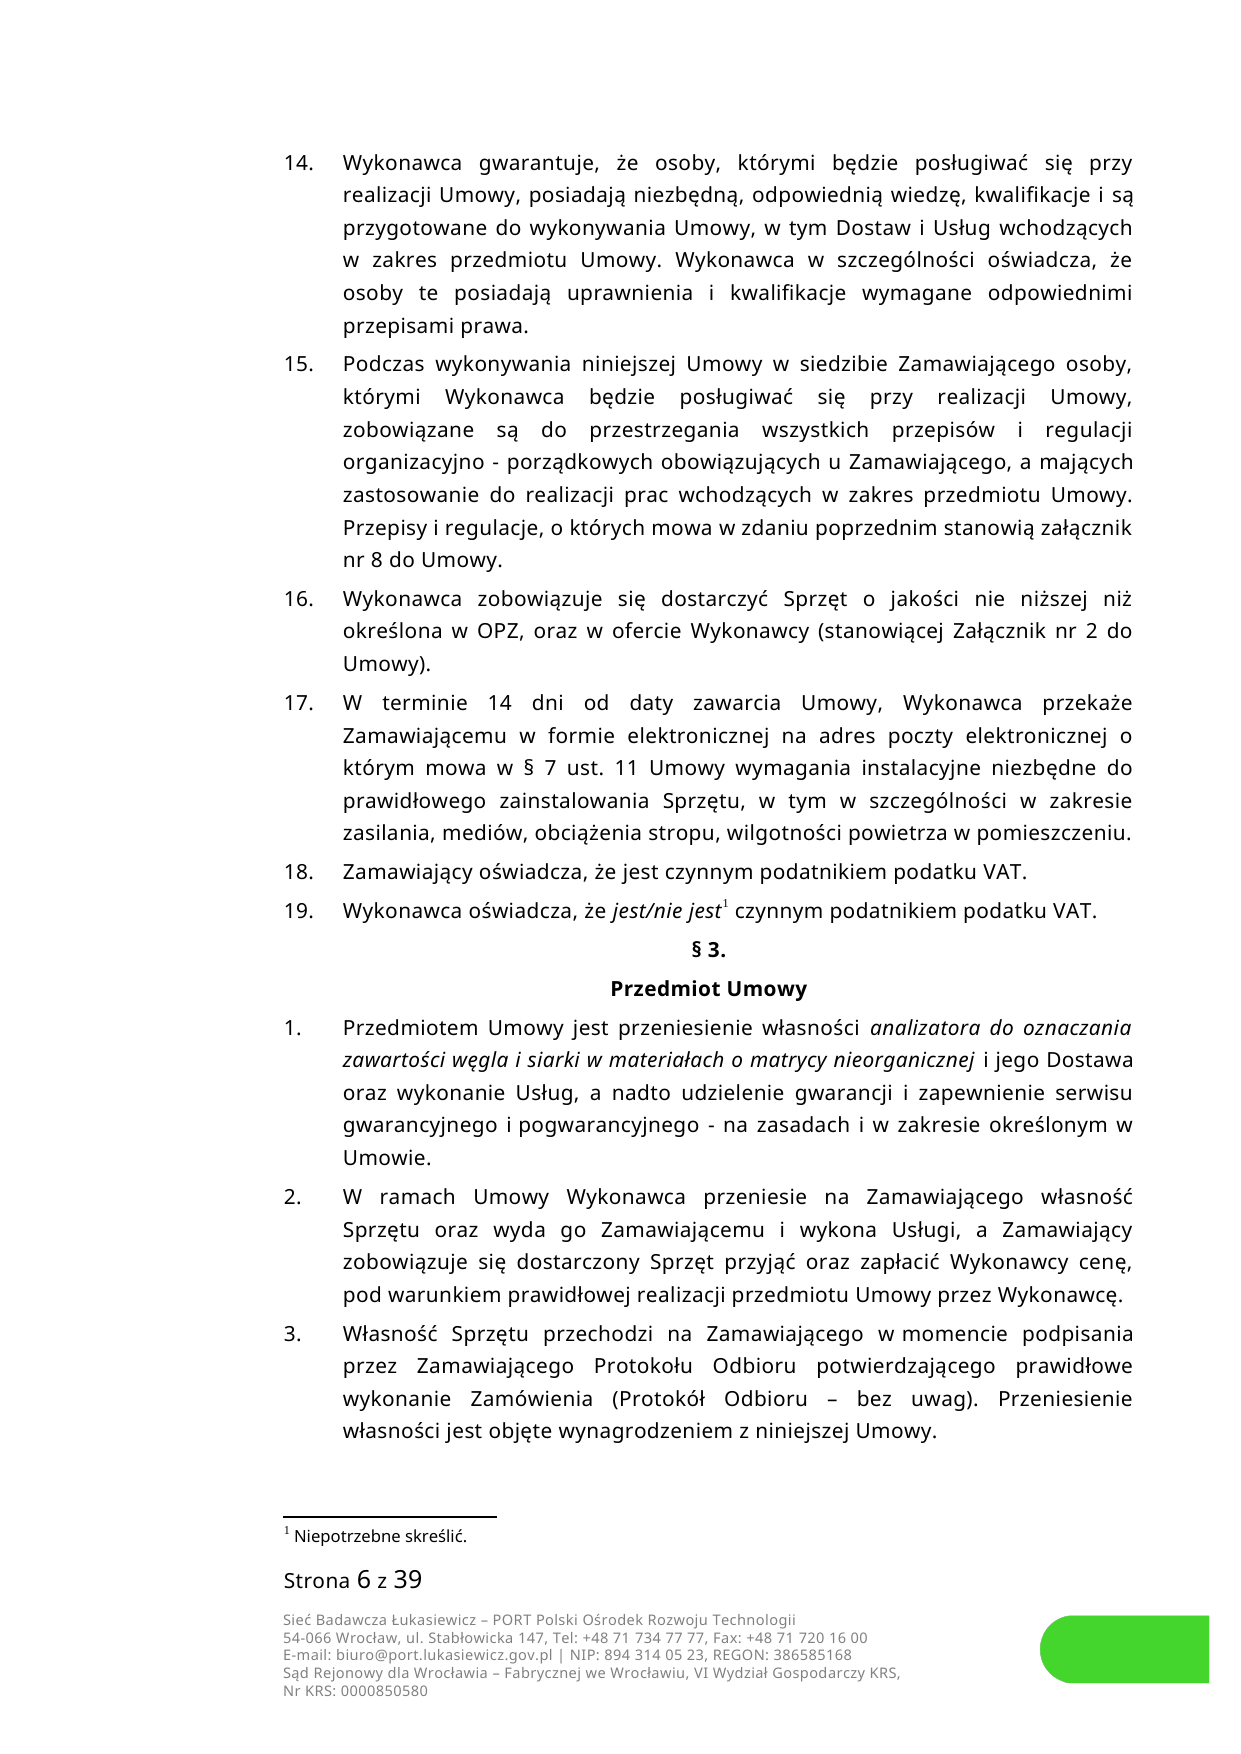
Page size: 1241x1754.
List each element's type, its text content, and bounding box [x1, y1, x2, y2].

text § 3. [283, 935, 1134, 963]
list Zamawiający oświadcza, że jest czynnym podatnikiem podatku VAT. [283, 857, 1134, 886]
text 2. W ramach Umowy Wykonawca przeniesie na Zamawiającego własność Sprzętu oraz wyda go Zamawiającemu i wykona Usługi, a Zamawiający zobowiązuje się dostarczony Sprzęt przyjąć oraz zapłacić Wykonawcy cenę, pod warunkiem prawidłowej realizacji przedmiotu Umowy przez Wykonawcę. [283, 1182, 1134, 1308]
picture [1036, 1611, 1239, 1752]
text 1. Przedmiotem Umowy jest przeniesienie własności analizatora do oznaczania zawartości węgla i siarki w materiałach o matrycy nieorganicznej i jego Dostawa oraz wykonanie Usług, a nadto udzielenie gwarancji i zapewnienie serwisu gwarancyjnego i pogwarancyjnego - na zasadach i w zakresie określonym w Umowie. [283, 1013, 1134, 1172]
text Przedmiot Umowy [283, 974, 1134, 1002]
list Wykonawca zobowiązuje się dostarczyć Sprzęt o jakości nie niższej niż określona w OPZ, oraz w ofercie Wykonawcy (stanowiącej Załącznik nr 2 do Umowy). [283, 584, 1134, 678]
list Wykonawca oświadcza, że jest/nie jest czynnym podatnikiem podatku VAT. [283, 896, 1134, 925]
text 3. Własność Sprzętu przechodzi na Zamawiającego w momencie podpisania przez Zamawiającego Protokołu Odbioru potwierdzającego prawidłowe wykonanie Zamówienia (Protokół Odbioru – bez uwag). Przeniesienie własności jest objęte wynagrodzeniem z niniejszej Umowy. [283, 1319, 1134, 1445]
list Podczas wykonywania niniejszej Umowy w siedzibie Zamawiającego osoby, którymi Wykonawca będzie posługiwać się przy realizacji Umowy, zobowiązane są do przestrzegania wszystkich przepisów i regulacji organizacyjno - porządkowych obowiązujących u Zamawiającego, a mających zastosowanie do realizacji prac wchodzących w zakres przedmiotu Umowy. Przepisy i regulacje, o których mowa w zdaniu poprzednim stanowią załącznik nr 8 do Umowy. [283, 349, 1134, 574]
list Wykonawca gwarantuje, że osoby, którymi będzie posługiwać się przy realizacji Umowy, posiadają niezbędną, odpowiednią wiedzę, kwalifikacje i są przygotowane do wykonywania Umowy, w tym Dostaw i Usług wchodzących w zakres przedmiotu Umowy. Wykonawca w szczególności oświadcza, że osoby te posiadają uprawnienia i kwalifikacje wymagane odpowiednimi przepisami prawa. [283, 148, 1134, 339]
list W terminie 14 dni od daty zawarcia Umowy, Wykonawca przekaże Zamawiającemu w formie elektronicznej na adres poczty elektronicznej o którym mowa w § 7 ust. 11 Umowy wymagania instalacyjne niezbędne do prawidłowego zainstalowania Sprzętu, w tym w szczególności w zakresie zasilania, mediów, obciążenia stropu, wilgotności powietrza w pomieszczeniu. [283, 688, 1134, 847]
